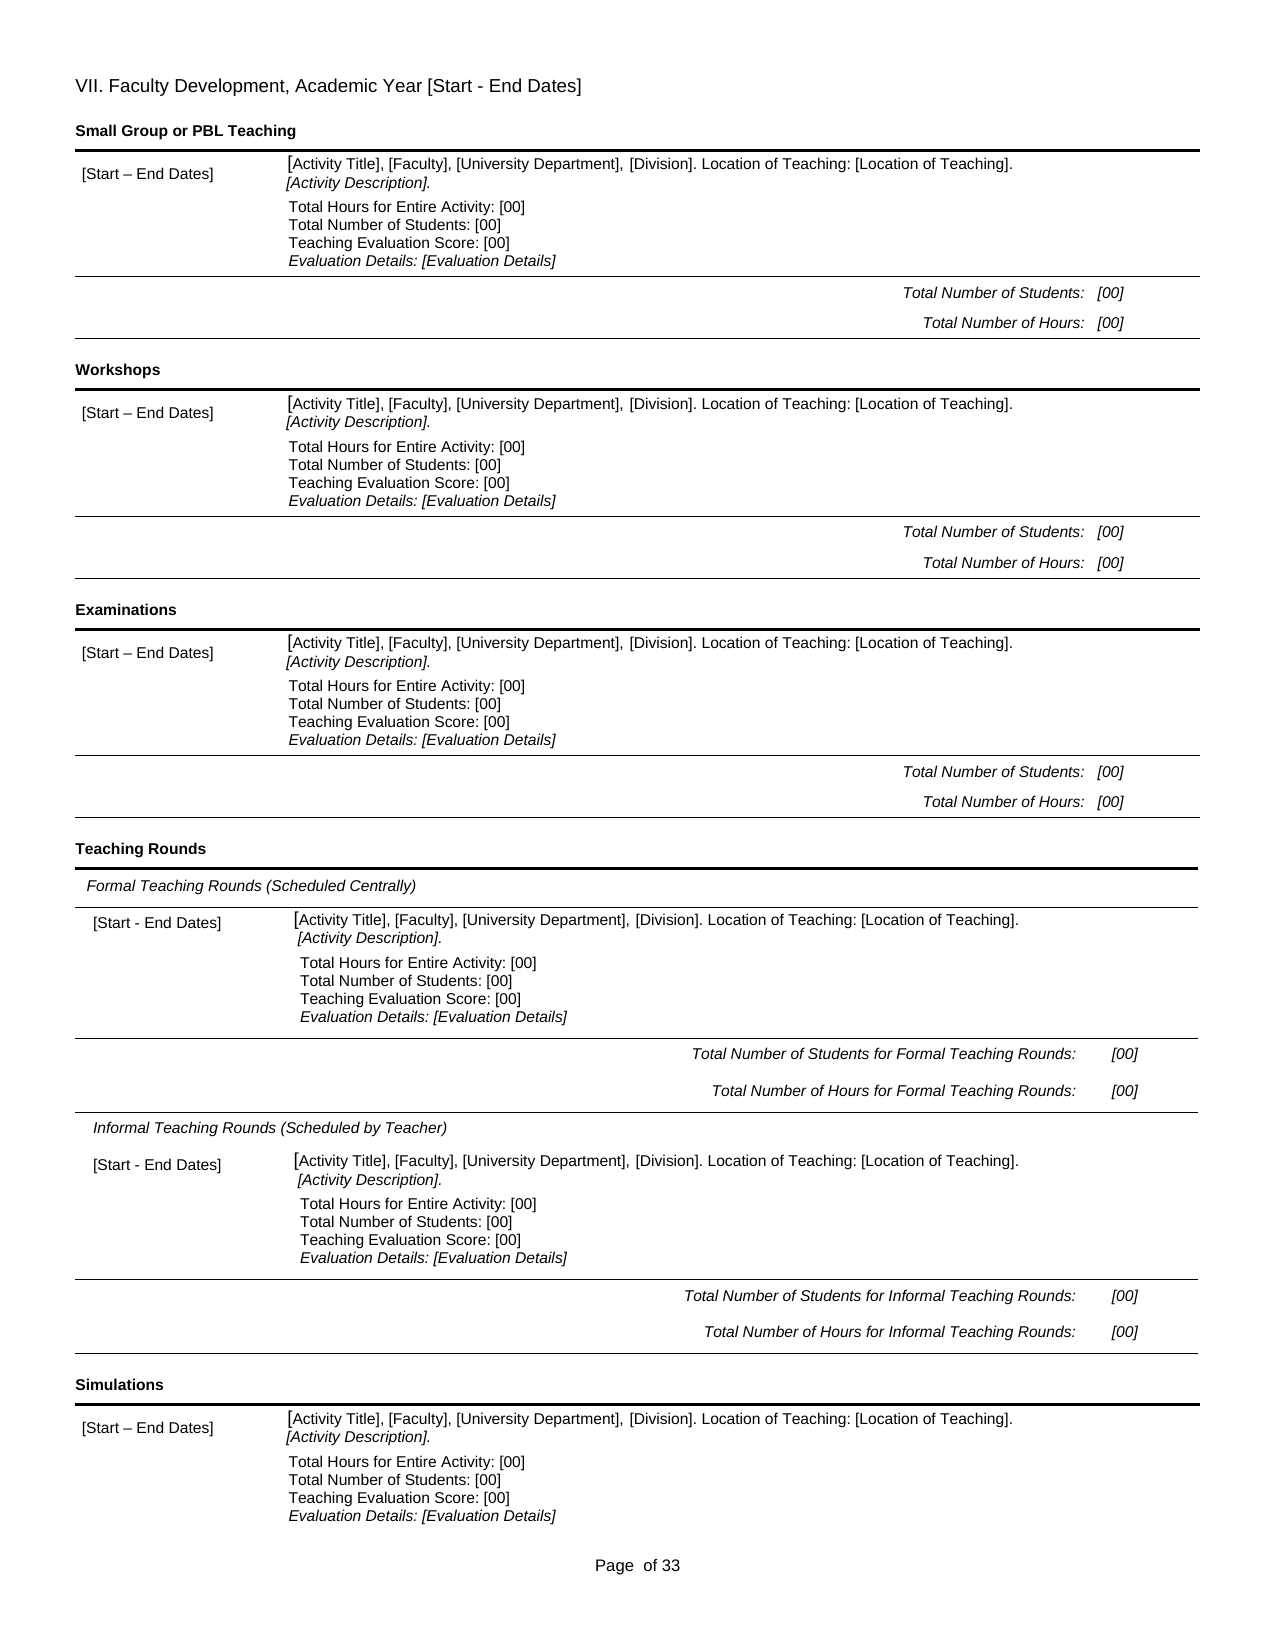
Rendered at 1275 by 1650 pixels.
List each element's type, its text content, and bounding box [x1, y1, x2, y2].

table_cell Total Number of Students for Formal Teaching Rounds: [75, 1039, 1094, 1075]
subtitle Examinations [75, 600, 1200, 618]
table_cell [00] [1094, 1075, 1197, 1112]
table_cell Total Number of Hours for Formal Teaching Rounds: [75, 1075, 1094, 1112]
table_cell Total Number of Hours: [75, 787, 1091, 817]
table_cell [Activity Title], [Faculty], [University Department], [Division]. Location of Teaching: [Location of Teaching]. [Activity Description]. Total Hours for Entire Activity: [00] Total Number of Students: [00] Teaching Evaluation Score: [00] Evaluation Details: [Evaluation Details] [282, 1149, 1197, 1279]
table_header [282, 1406, 1200, 1531]
table_cell [00] [1091, 308, 1200, 338]
table_cell [00] [1091, 277, 1200, 308]
table_header [Start – End Dates] [75, 391, 282, 516]
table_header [282, 152, 1200, 276]
table_header Formal Teaching Rounds (Scheduled Centrally) [75, 870, 1197, 907]
subtitle Teaching Rounds [75, 840, 1200, 858]
table_header [Start – End Dates] [75, 1406, 282, 1531]
table_cell [Activity Title], [Faculty], [University Department], [Division]. Location of Teaching: [Location of Teaching]. [Activity Description]. Total Hours for Entire Activity: [00] Total Number of Students: [00] Teaching Evaluation Score: [00] Evaluation Details: [Evaluation Details] [282, 908, 1197, 1038]
subtitle Workshops [75, 361, 1200, 379]
table_cell [00] [1091, 756, 1200, 787]
table_header [Start – End Dates] [75, 152, 282, 276]
table_cell Total Number of Hours for Informal Teaching Rounds: [75, 1317, 1094, 1353]
table_cell [00] [1091, 517, 1200, 547]
table_cell [00] [1094, 1039, 1197, 1075]
table_cell [Start - End Dates] [75, 1149, 282, 1279]
table_cell Total Number of Students: [75, 756, 1091, 787]
table_cell [00] [1091, 787, 1200, 817]
subtitle Simulations [75, 1376, 1200, 1394]
table_cell [Start - End Dates] [75, 908, 282, 1038]
table_cell Total Number of Students: [75, 517, 1091, 547]
table_cell Total Number of Students for Informal Teaching Rounds: [75, 1280, 1094, 1317]
table_cell Total Number of Students: [75, 277, 1091, 308]
table_cell Informal Teaching Rounds (Scheduled by Teacher) [75, 1113, 1197, 1149]
table_cell [00] [1094, 1317, 1197, 1353]
table_cell [00] [1094, 1280, 1197, 1317]
table_cell Total Number of Hours: [75, 308, 1091, 338]
table_cell Total Number of Hours: [75, 547, 1091, 578]
subtitle Small Group or PBL Teaching [75, 122, 1200, 139]
table_cell [00] [1091, 547, 1200, 578]
table_header [Start – End Dates] [75, 631, 282, 755]
